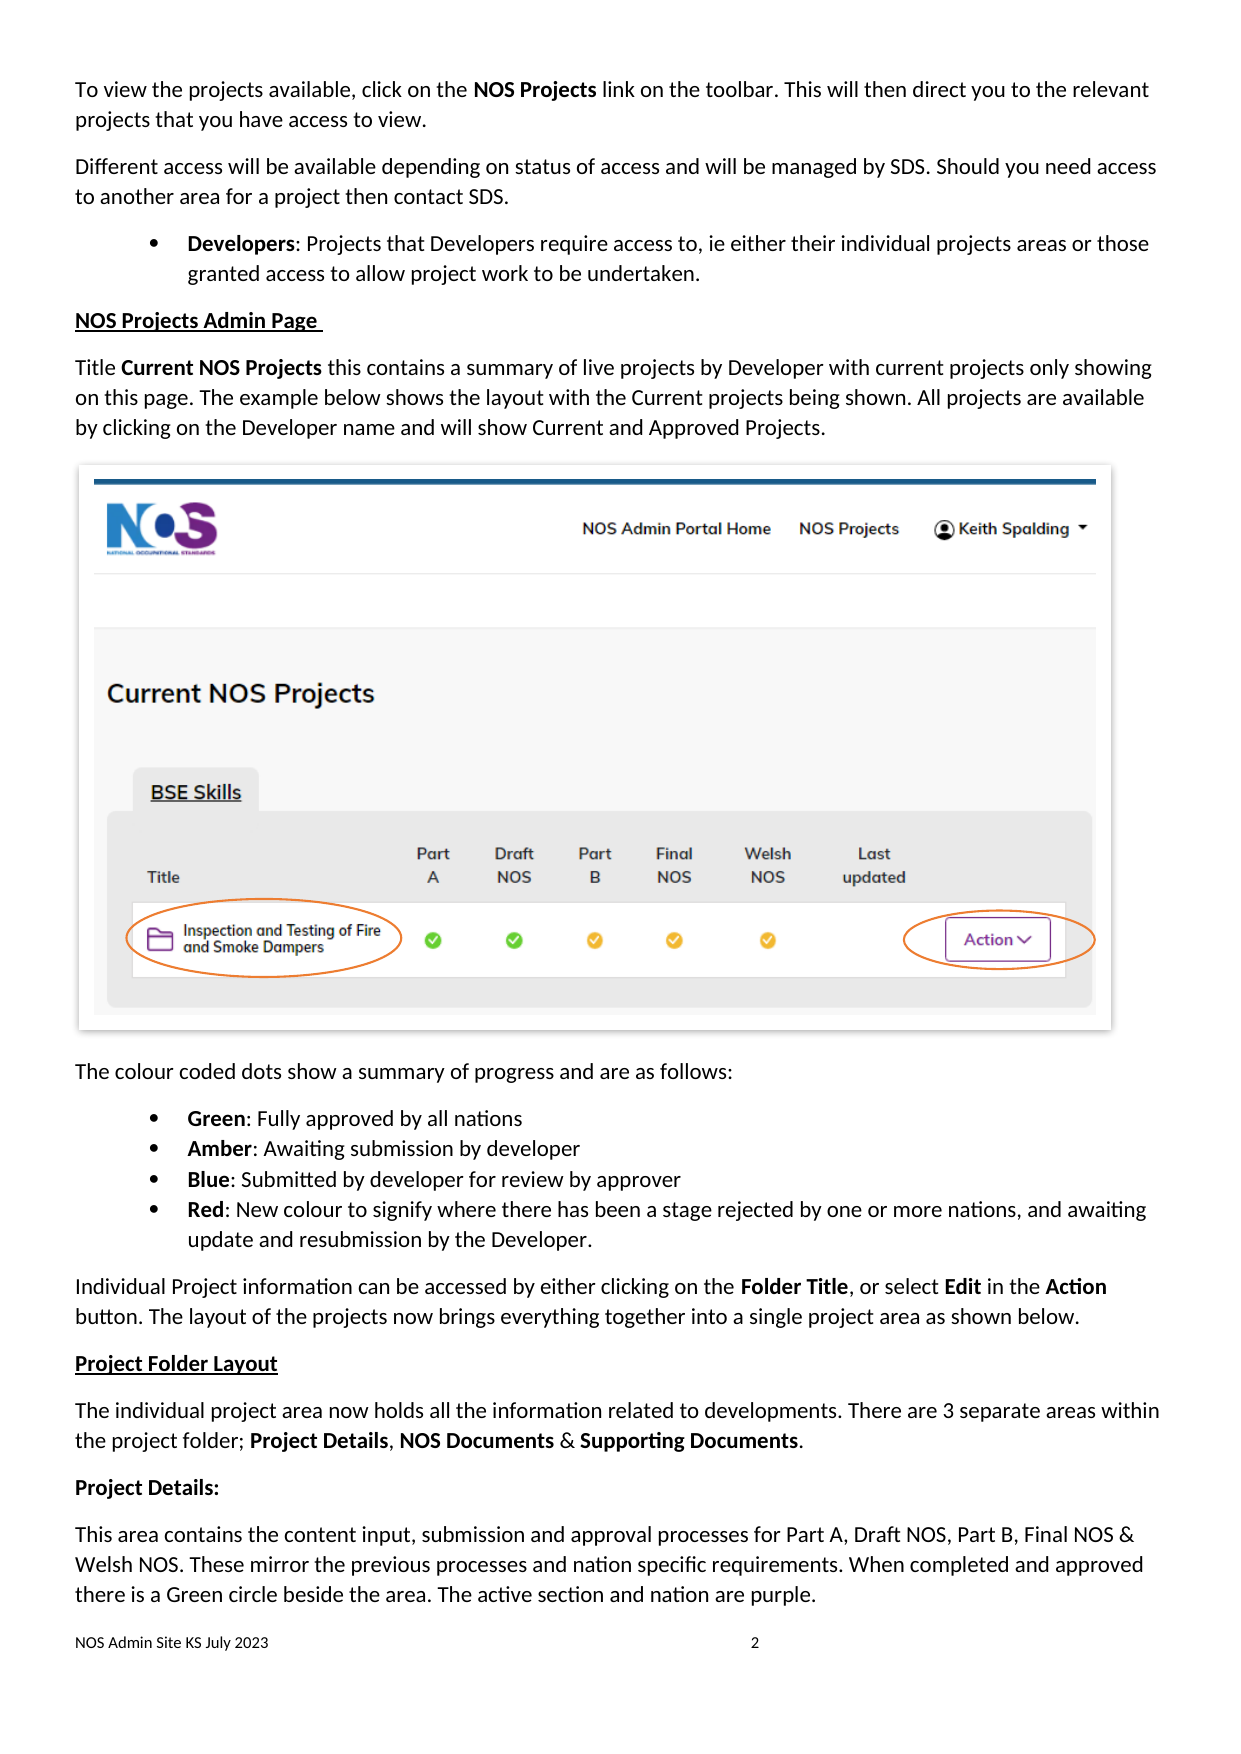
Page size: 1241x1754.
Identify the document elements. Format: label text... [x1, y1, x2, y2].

text The individual project area now holds all the information related to developments. There are 3 separate areas within the project folder; Project Details, NOS Documents & Supporting Documents. [75, 1396, 1165, 1454]
list Blue: Submitted by developer for review by approver [150, 1165, 1165, 1193]
text Project Details: [75, 1473, 1165, 1501]
text Project Folder Layout [75, 1349, 1165, 1377]
list Developers: Projects that Developers require access to, ie either their individual projects areas or those granted access to allow project work to be undertaken. [150, 229, 1165, 287]
text Individual Project information can be accessed by either clicking on the Folder Title, or select Edit in the Action button. The layout of the projects now brings everything together into a single project area as shown below. [75, 1272, 1165, 1330]
text Title Current NOS Projects this contains a summary of live projects by Developer with current projects only showing on this page. The example below shows the layout with the Current projects being shown. All projects are available by clicking on the Developer name and will show Current and Approved Projects. [75, 353, 1165, 442]
list Red: New colour to signify where there has been a stage rejected by one or more nations, and awaiting update and resubmission by the Developer. [150, 1195, 1165, 1253]
text Different access will be available depending on status of access and will be managed by SDS. Should you need access to another area for a project then contact SDS. [75, 152, 1165, 210]
text To view the projects available, click on the NOS Projects link on the toolbar. This will then direct you to the relevant projects that you have access to view. [75, 75, 1165, 133]
text The colour coded dots show a summary of progress and are as follows: [75, 1057, 1165, 1086]
text This area contains the content input, submission and approval processes for Part A, Draft NOS, Part B, Final NOS & Welsh NOS. These mirror the previous processes and nation specific requirements. When completed and approved there is a Green circle beside the area. The active section and nation are purple. [75, 1520, 1165, 1608]
list Amber: Awaiting submission by developer [150, 1134, 1165, 1163]
text NOS Projects Admin Page [75, 306, 1165, 334]
picture [94, 479, 1096, 1015]
list Green: Fully approved by all nations [150, 1104, 1165, 1132]
picture [906, 912, 1093, 968]
